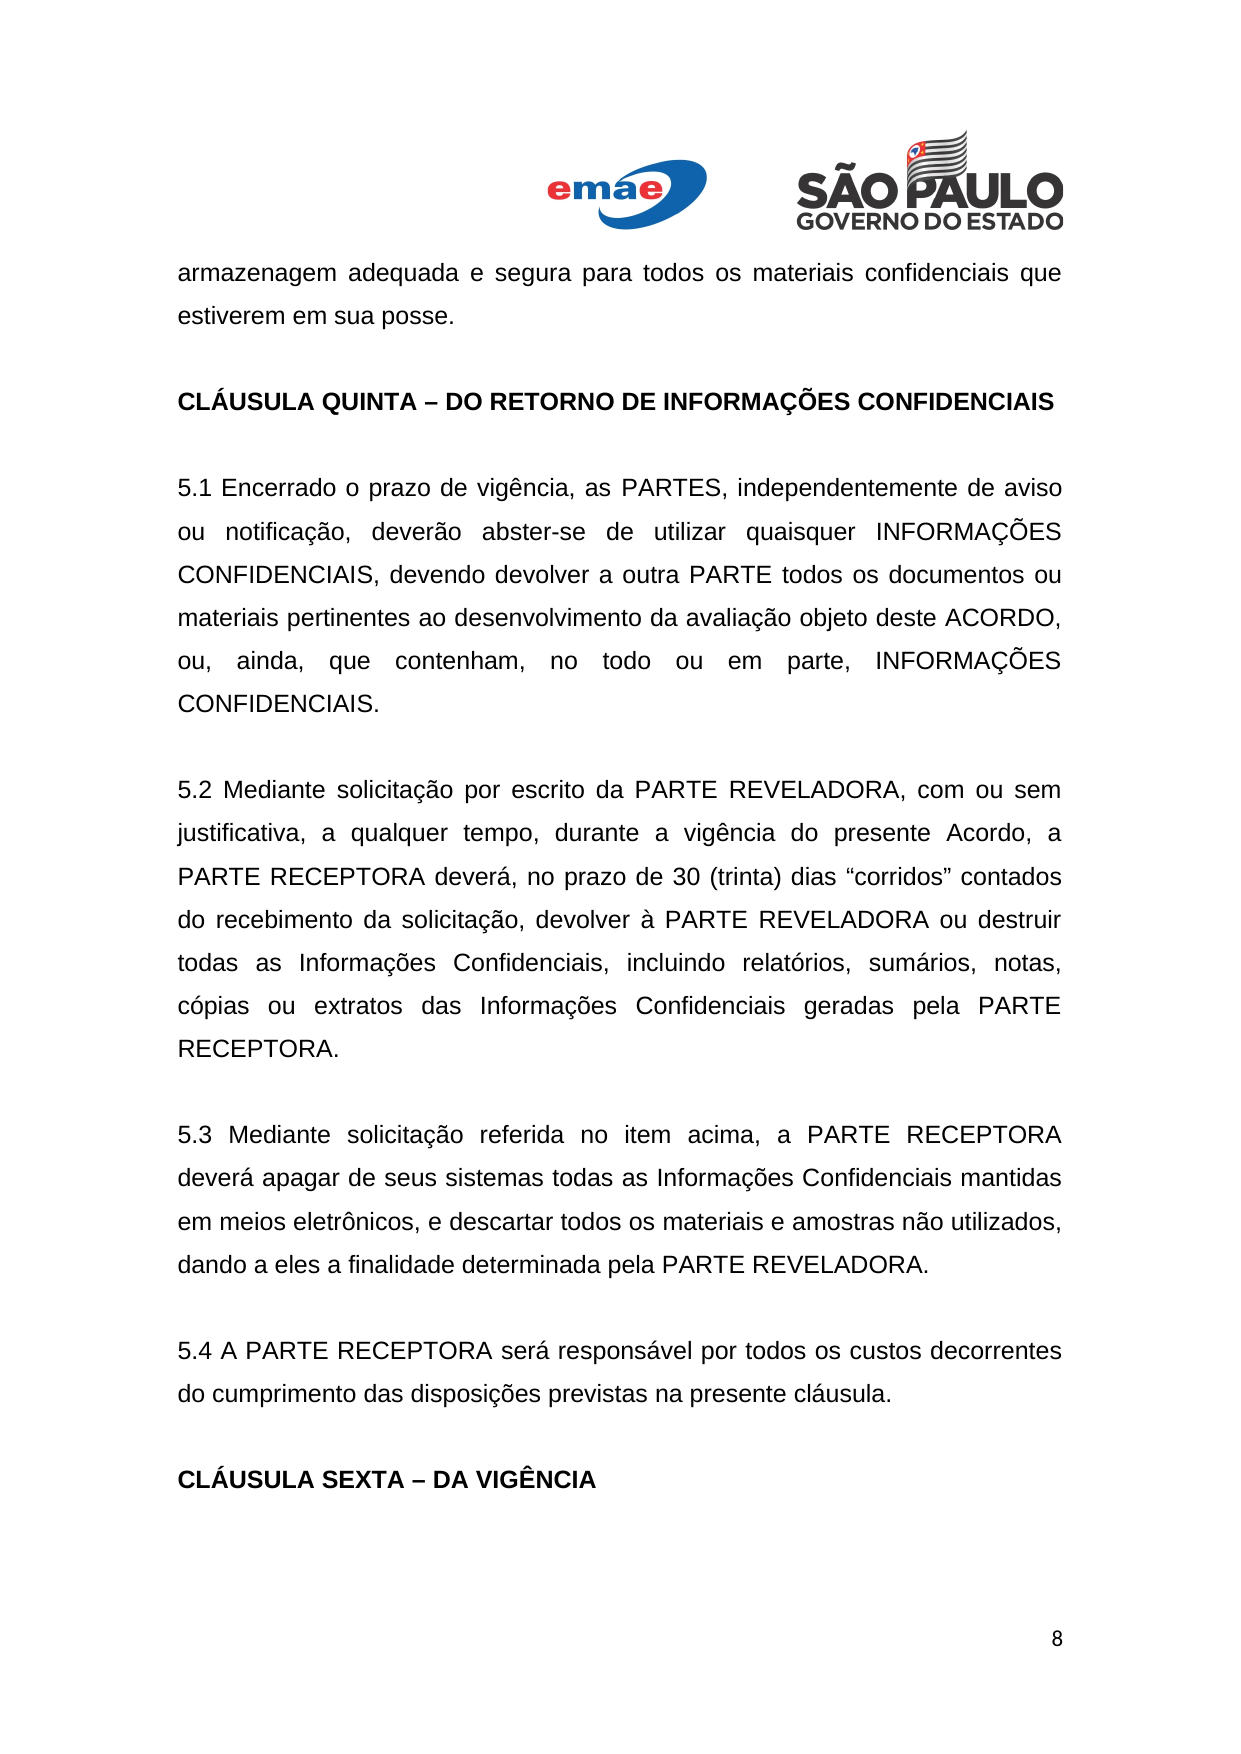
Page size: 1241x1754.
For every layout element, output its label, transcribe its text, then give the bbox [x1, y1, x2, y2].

text 5.1 Encerrado o prazo de vigência, as PARTES, independentemente de aviso ou notificação, deverão abster-se de utilizar quaisquer INFORMAÇÕES CONFIDENCIAIS, devendo devolver a outra PARTE todos os documentos ou materiais pertinentes ao desenvolvimento da avaliação objeto deste ACORDO, ou, ainda, que contenham, no todo ou em parte, INFORMAÇÕES CONFIDENCIAIS. [177, 473, 1063, 718]
text 5.4 A PARTE RECEPTORA será responsável por todos os custos decorrentes do cumprimento das disposições previstas na presente cláusula. [177, 1336, 1063, 1408]
text 5.3 Mediante solicitação referida no item acima, a PARTE RECEPTORA deverá apagar de seus sistemas todas as Informações Confidenciais mantidas em meios eletrônicos, e descartar todos os materiais e amostras não utilizados, dando a eles a finalidade determinada pela PARTE REVELADORA. [177, 1120, 1063, 1278]
text CLÁUSULA QUINTA – DO RETORNO DE INFORMAÇÕES CONFIDENCIAIS [177, 387, 1063, 416]
text 5.2 Mediante solicitação por escrito da PARTE REVELADORA, com ou sem justificativa, a qualquer tempo, durante a vigência do presente Acordo, a PARTE RECEPTORA deverá, no prazo de 30 (trinta) dias “corridos” contados do recebimento da solicitação, devolver à PARTE REVELADORA ou destruir todas as Informações Confidenciais, incluindo relatórios, sumários, notas, cópias ou extratos das Informações Confidenciais geradas pela PARTE RECEPTORA. [177, 775, 1063, 1063]
text CLÁUSULA SEXTA – DA VIGÊNCIA [177, 1465, 1063, 1494]
picture [547, 129, 1064, 230]
